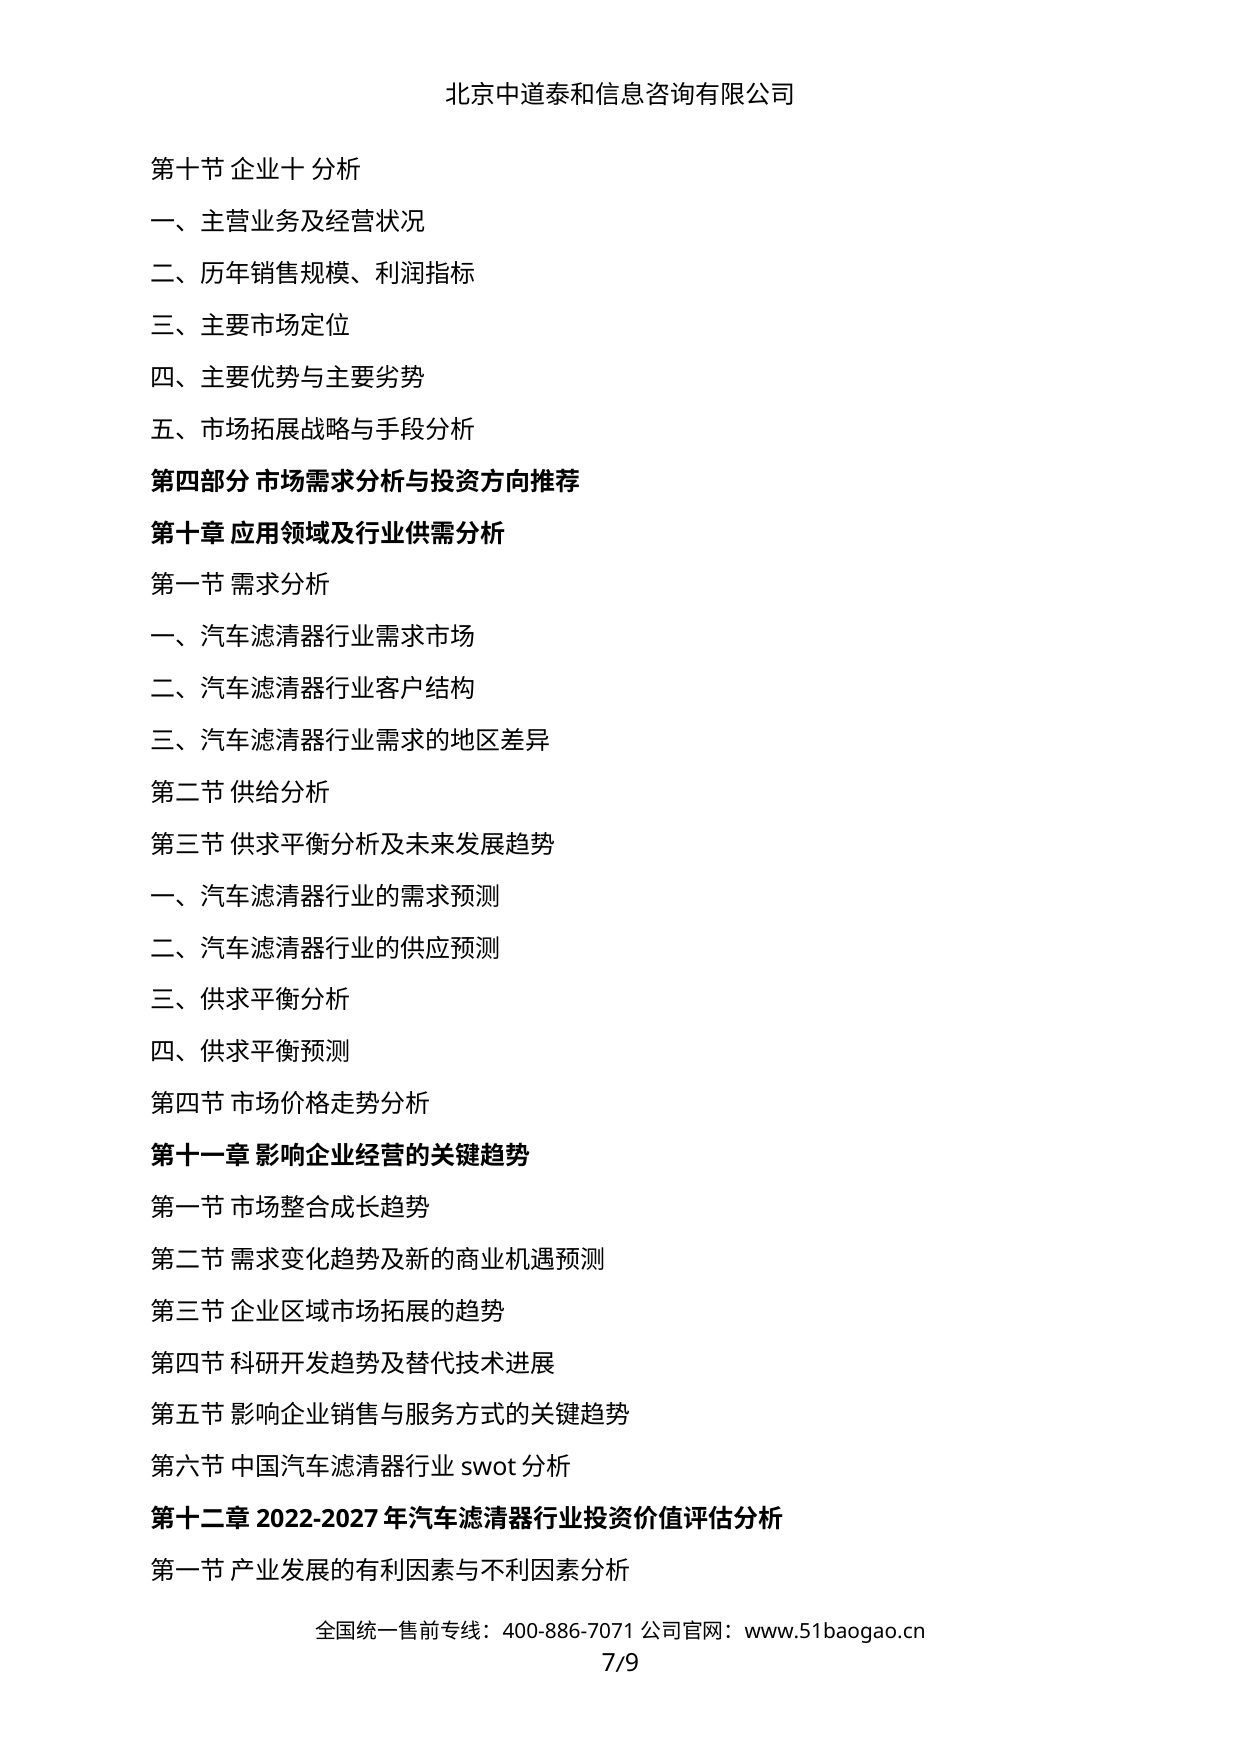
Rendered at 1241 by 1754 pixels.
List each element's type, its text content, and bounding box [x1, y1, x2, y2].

text 第三节 供求平衡分析及未来发展趋势 [150, 824, 1090, 861]
text 二、历年销售规模、利润指标 [150, 254, 1090, 290]
text 三、主要市场定位 [150, 306, 1090, 342]
text 第一节 产业发展的有利因素与不利因素分析 [150, 1551, 1090, 1587]
text 第十二章 2022-2027年汽车滤清器行业投资价值评估分析 [150, 1499, 1090, 1535]
text 第四部分 市场需求分析与投资方向推荐 [150, 461, 1090, 497]
text 四、供求平衡预测 [150, 1032, 1090, 1068]
text 第十节 企业十 分析 [150, 150, 1090, 186]
text 第四节 市场价格走势分析 [150, 1084, 1090, 1120]
text 第十一章 影响企业经营的关键趋势 [150, 1136, 1090, 1172]
text 第四节 科研开发趋势及替代技术进展 [150, 1343, 1090, 1379]
text 一、汽车滤清器行业的需求预测 [150, 876, 1090, 912]
text 二、汽车滤清器行业的供应预测 [150, 928, 1090, 964]
text 四、主要优势与主要劣势 [150, 357, 1090, 394]
text 第六节 中国汽车滤清器行业swot分析 [150, 1447, 1090, 1483]
text 第三节 企业区域市场拓展的趋势 [150, 1291, 1090, 1327]
text 二、汽车滤清器行业客户结构 [150, 669, 1090, 705]
text 第一节 市场整合成长趋势 [150, 1187, 1090, 1224]
text 第二节 需求变化趋势及新的商业机遇预测 [150, 1239, 1090, 1276]
text 第二节 供给分析 [150, 772, 1090, 809]
text 五、市场拓展战略与手段分析 [150, 409, 1090, 446]
text 三、汽车滤清器行业需求的地区差异 [150, 721, 1090, 757]
text 第五节 影响企业销售与服务方式的关键趋势 [150, 1395, 1090, 1431]
text 一、汽车滤清器行业需求市场 [150, 617, 1090, 653]
text 三、供求平衡分析 [150, 980, 1090, 1016]
text 第一节 需求分析 [150, 565, 1090, 601]
text 一、主营业务及经营状况 [150, 202, 1090, 238]
text 第十章 应用领域及行业供需分析 [150, 513, 1090, 549]
